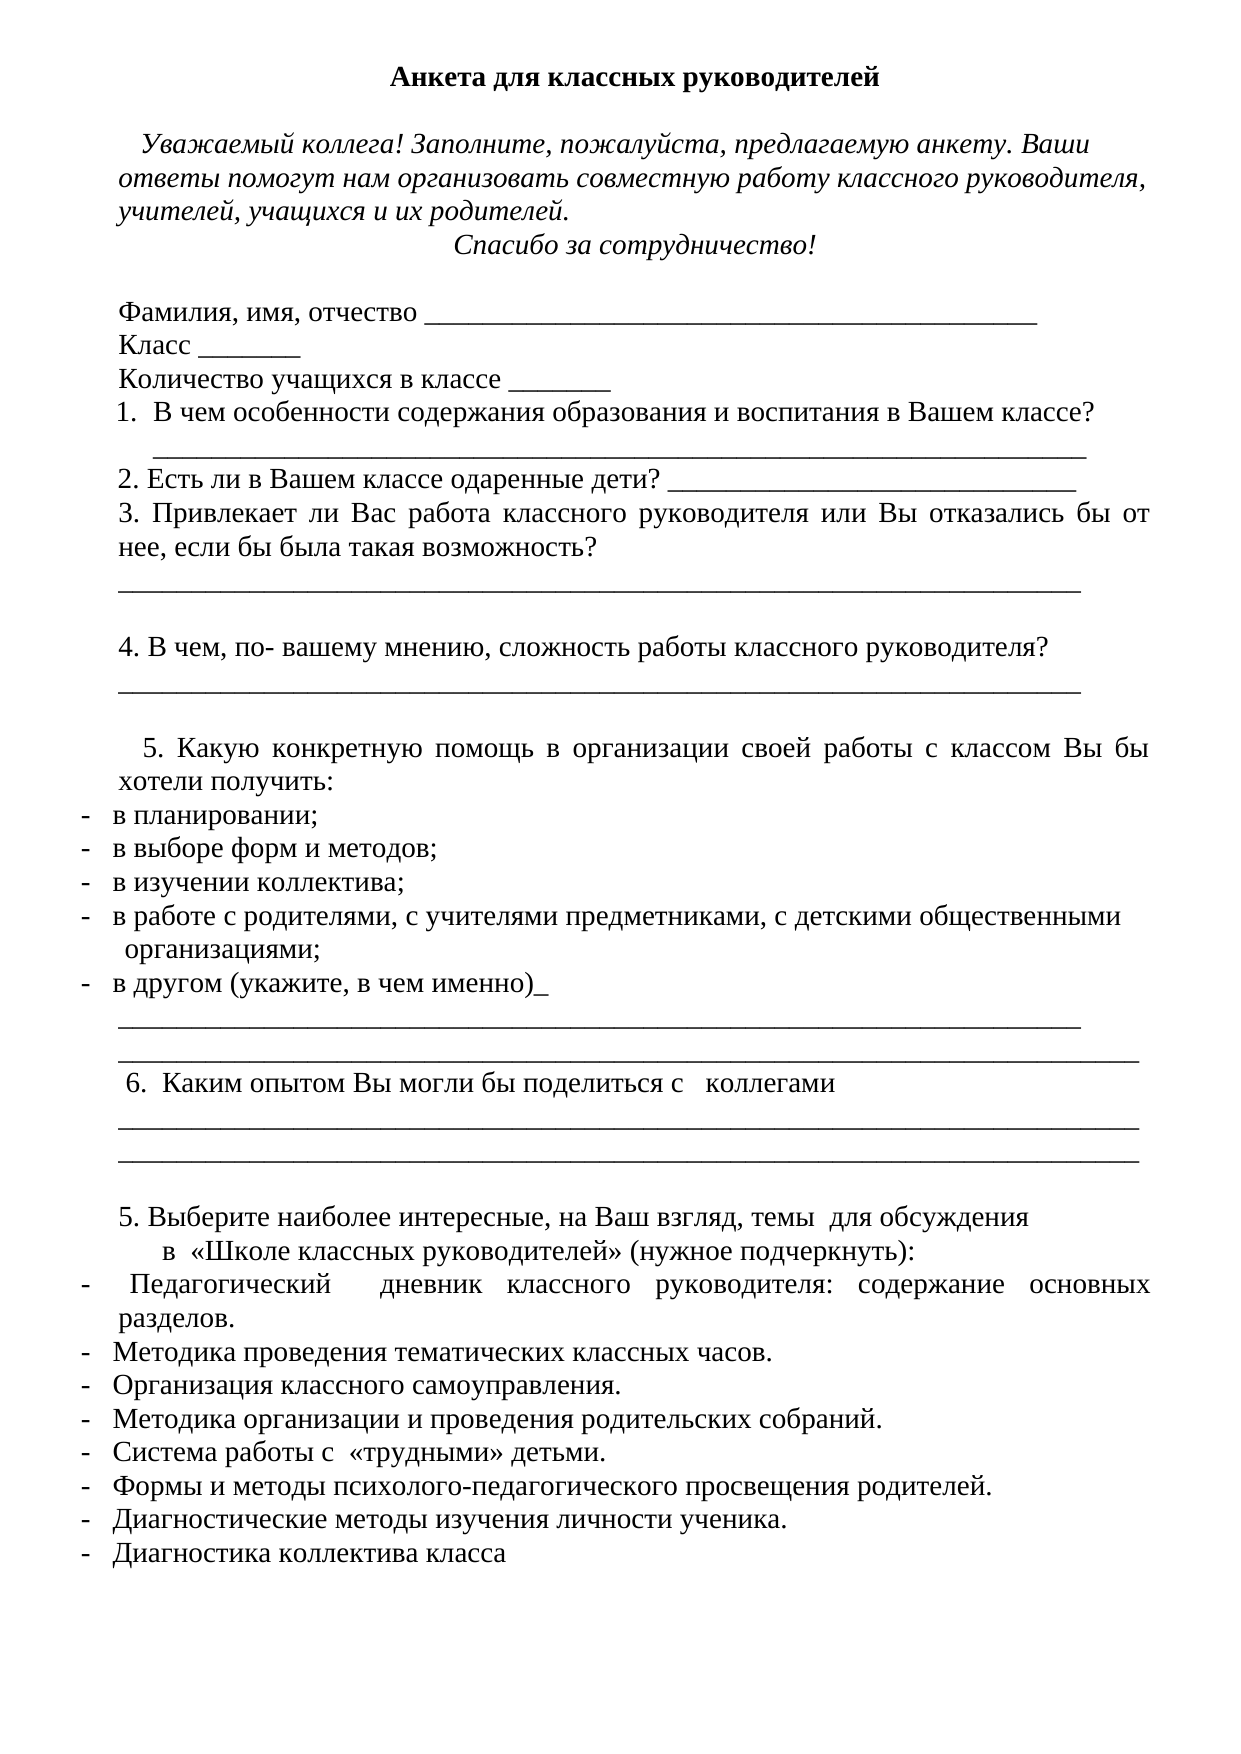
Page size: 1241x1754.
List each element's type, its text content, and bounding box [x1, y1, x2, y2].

text - в выборе форм и методов; [81, 831, 1152, 864]
text 3. Привлекает ли Вас работа классного руководителя или Вы отказались бы от нее, если бы была такая возможность? [118, 495, 1152, 562]
text __________________________________________________________________ [118, 562, 1152, 596]
text - Формы и методы психолого-педагогического просвещения родителей. [81, 1468, 1152, 1501]
text Количество учащихся в классе _______ [118, 361, 1152, 394]
text в «Школе классных руководителей» (нужное подчеркнуть): [118, 1233, 1152, 1267]
text 6. Каким опытом Вы могли бы поделиться с коллегами ____________________________________________________________________________________________________________________________________________ [118, 1065, 1152, 1166]
text Класс _______ [118, 327, 1152, 361]
text - Методика организации и проведения родительских собраний. [81, 1401, 1152, 1434]
text __________________________________________________________________ [118, 663, 1152, 696]
text - Диагностика коллектива класса [81, 1535, 1152, 1568]
list ________________________________________________________________ [153, 428, 1152, 462]
text 2. Есть ли в Вашем классе одаренные дети? ____________________________ [59, 462, 1152, 495]
text - в изучении коллектива; [81, 864, 1152, 898]
text Спасибо за сотрудничество! [118, 227, 1152, 260]
text - Педагогический дневник классного руководителя: содержание основных разделов. [81, 1267, 1152, 1334]
text - в другом (укажите, в чем именно)_ [81, 965, 1152, 998]
text Анкета для классных руководителей [118, 59, 1152, 93]
text - Система работы с «трудными» детьми. [81, 1434, 1152, 1468]
text организациями; [81, 931, 1152, 965]
text ______________________________________________________________________ [118, 1032, 1152, 1065]
text - Методика проведения тематических классных часов. [81, 1334, 1152, 1367]
text 5. Какую конкретную помощь в организации своей работы с классом Вы бы хотели получить: [81, 730, 1152, 797]
text - Диагностические методы изучения личности ученика. [81, 1501, 1152, 1535]
text __________________________________________________________________ [118, 998, 1152, 1032]
text - Организация классного самоуправления. [81, 1367, 1152, 1401]
list В чем особенности содержания образования и воспитания в Вашем классе? [115, 394, 1152, 428]
text Уважаемый коллега! Заполните, пожалуйста, предлагаемую анкету. Ваши ответы помогут нам организовать совместную работу классного руководителя, учителей, учащихся и их родителей. [118, 126, 1152, 227]
text Фамилия, имя, отчество __________________________________________ [118, 294, 1152, 327]
text - в работе с родителями, с учителями предметниками, с детскими общественными [81, 898, 1152, 931]
text - в планировании; [81, 797, 1152, 831]
text 4. В чем, по- вашему мнению, сложность работы классного руководителя? [118, 629, 1152, 663]
text 5. Выберите наиболее интересные, на Ваш взгляд, темы для обсуждения [118, 1199, 1152, 1233]
